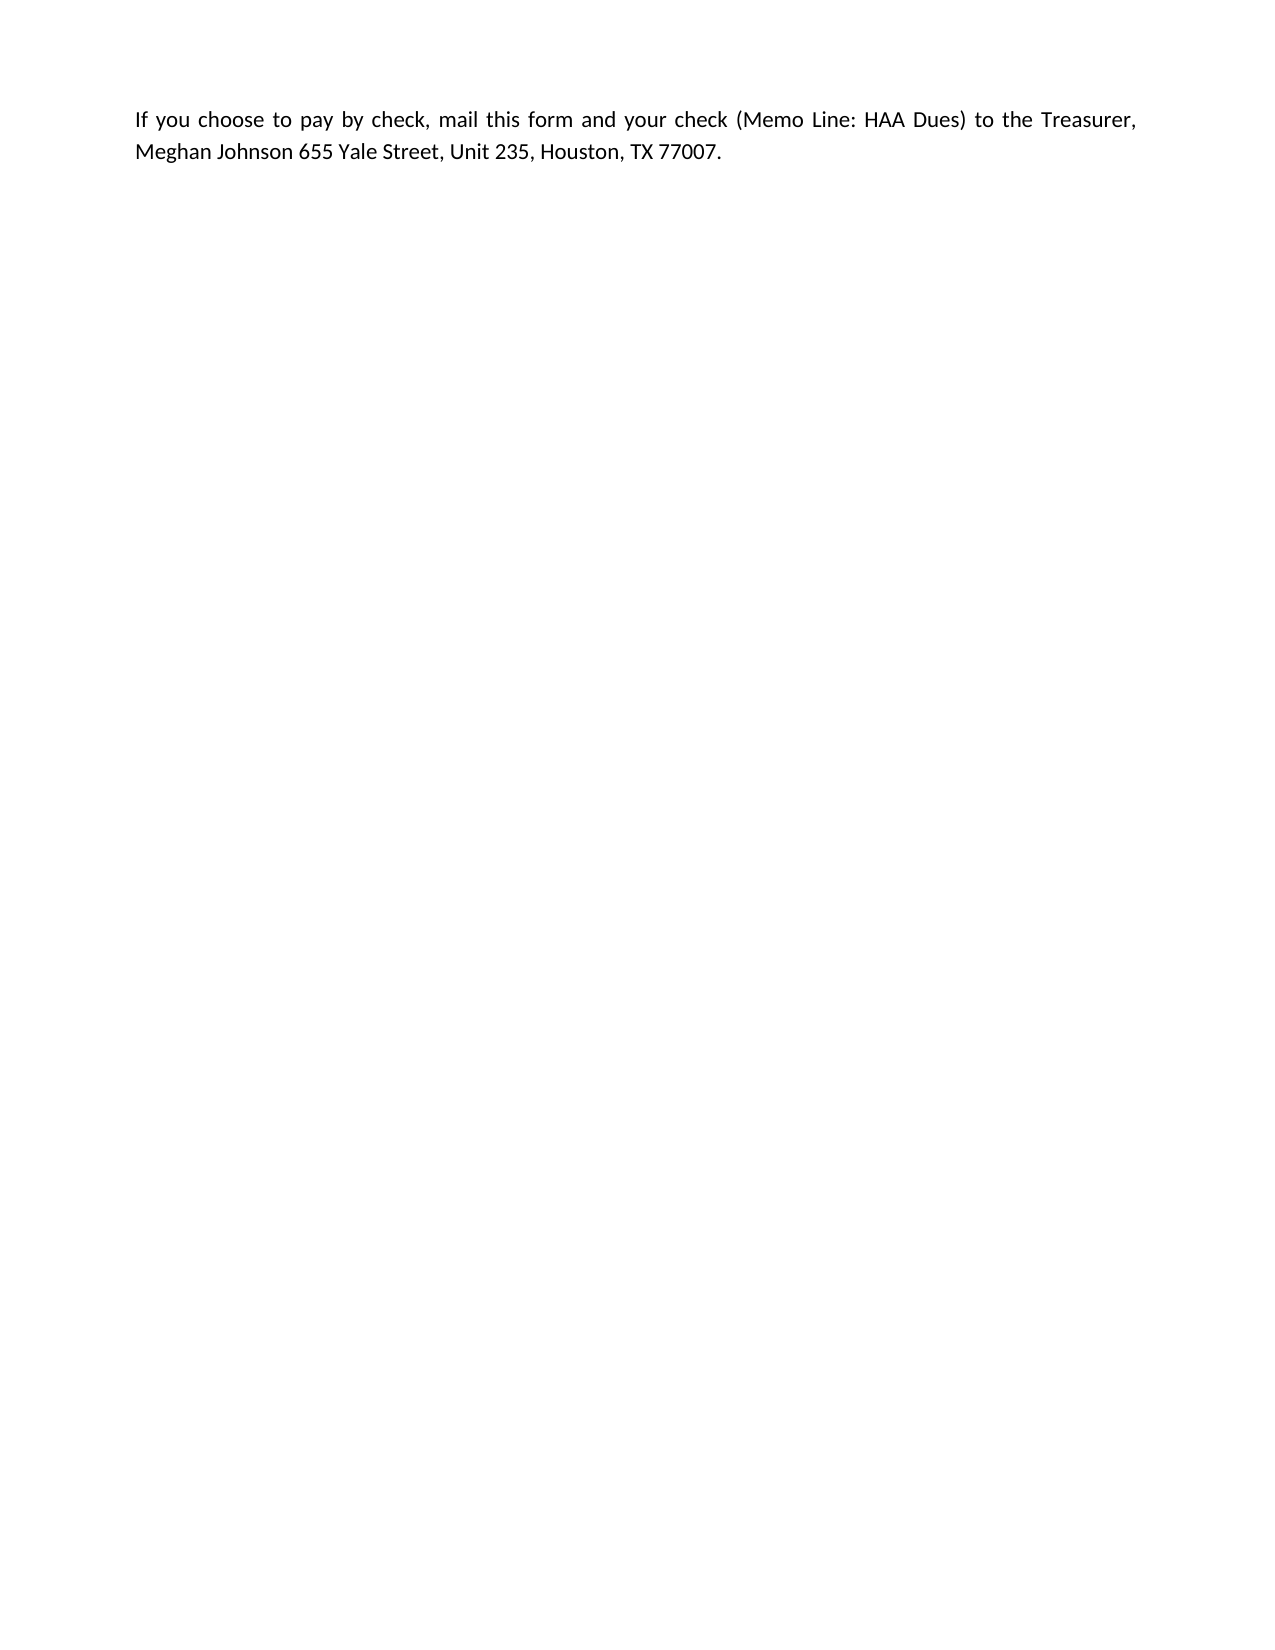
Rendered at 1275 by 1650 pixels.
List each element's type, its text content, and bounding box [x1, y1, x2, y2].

text If you choose to pay by check, mail this form and your check (Memo Line: HAA Dues) to the Treasurer, Meghan Johnson 655 Yale Street, Unit 235, Houston, TX 77007. [135, 105, 1140, 165]
